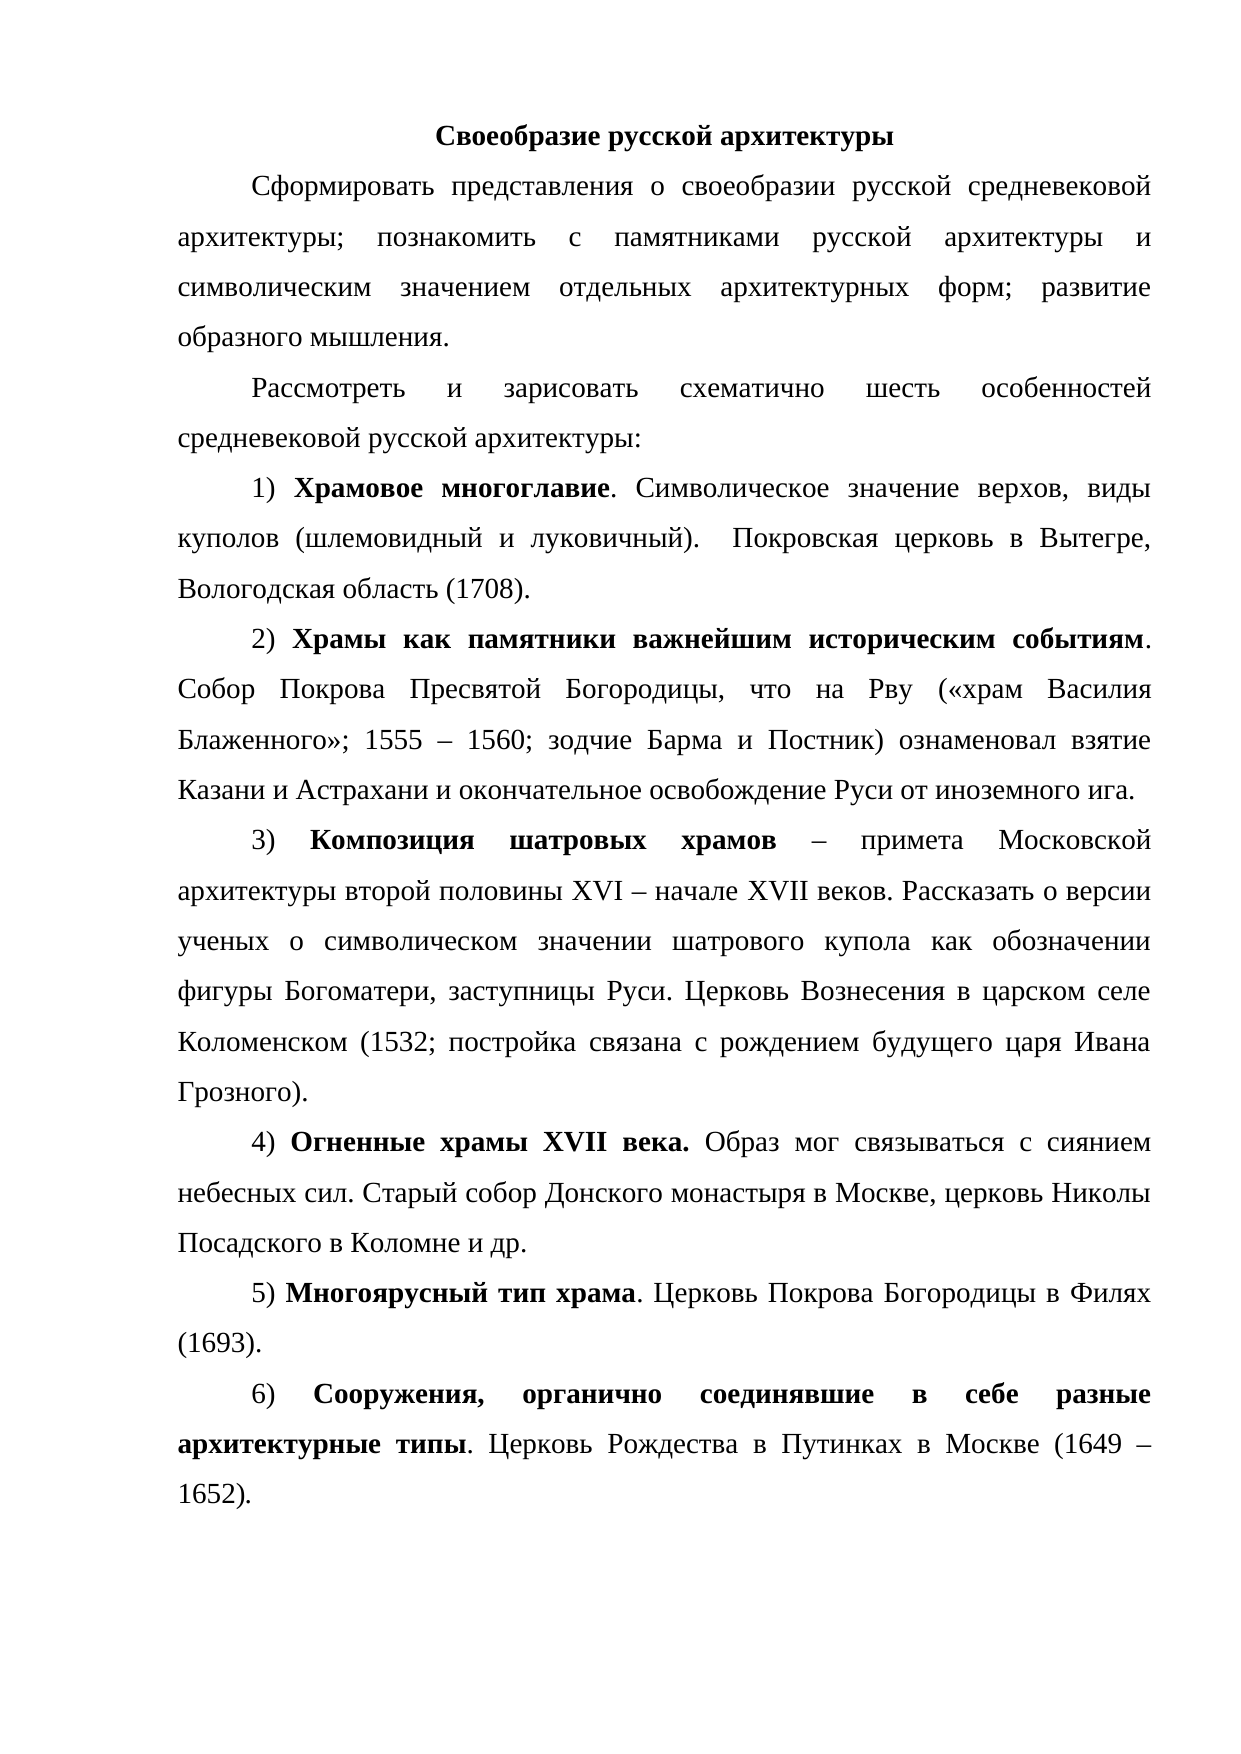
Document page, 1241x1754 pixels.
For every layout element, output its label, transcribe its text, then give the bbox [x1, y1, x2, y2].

text 5) Многоярусный тип храма. Церковь Покрова Богородицы в Филях (1693). [177, 1275, 1152, 1359]
text 4) Огненные храмы XVII века. Образ мог связываться с сиянием небесных сил. Старый собор Донского монастыря в Москве, церковь Николы Посадского в Коломне и др. [177, 1124, 1152, 1258]
text 3) Композиция шатровых храмов – примета Московской архитектуры второй половины XVI – начале XVII веков. Рассказать о версии ученых о символическом значении шатрового купола как обозначении фигуры Богоматери, заступницы Руси. Церковь Вознесения в царском селе Коломенском (1532; постройка связана с рождением будущего царя Ивана Грозного). [177, 822, 1152, 1108]
text 2) Храмы как памятники важнейшим историческим событиям. Собор Покрова Пресвятой Богородицы, что на Рву («храм Василия Блаженного»; 1555 – 1560; зодчие Барма и Постник) ознаменовал взятие Казани и Астрахани и окончательное освобождение Руси от иноземного ига. [177, 621, 1152, 806]
text Рассмотреть и зарисовать схематично шесть особенностей средневековой русской архитектуры: [177, 370, 1152, 453]
text 1) Храмовое многоглавие. Символическое значение верхов, виды куполов (шлемовидный и луковичный). Покровская церковь в Вытегре, Вологодская область (1708). [177, 470, 1152, 604]
text 6) Сооружения, органично соединявшие в себе разные архитектурные типы. Церковь Рождества в Путинках в Москве (1649 – 1652). [177, 1376, 1152, 1510]
text Своеобразие русской архитектуры [177, 118, 1152, 152]
text Сформировать представления о своеобразии русской средневековой архитектуры; познакомить с памятниками русской архитектуры и символическим значением отдельных архитектурных форм; развитие образного мышления. [177, 168, 1152, 353]
